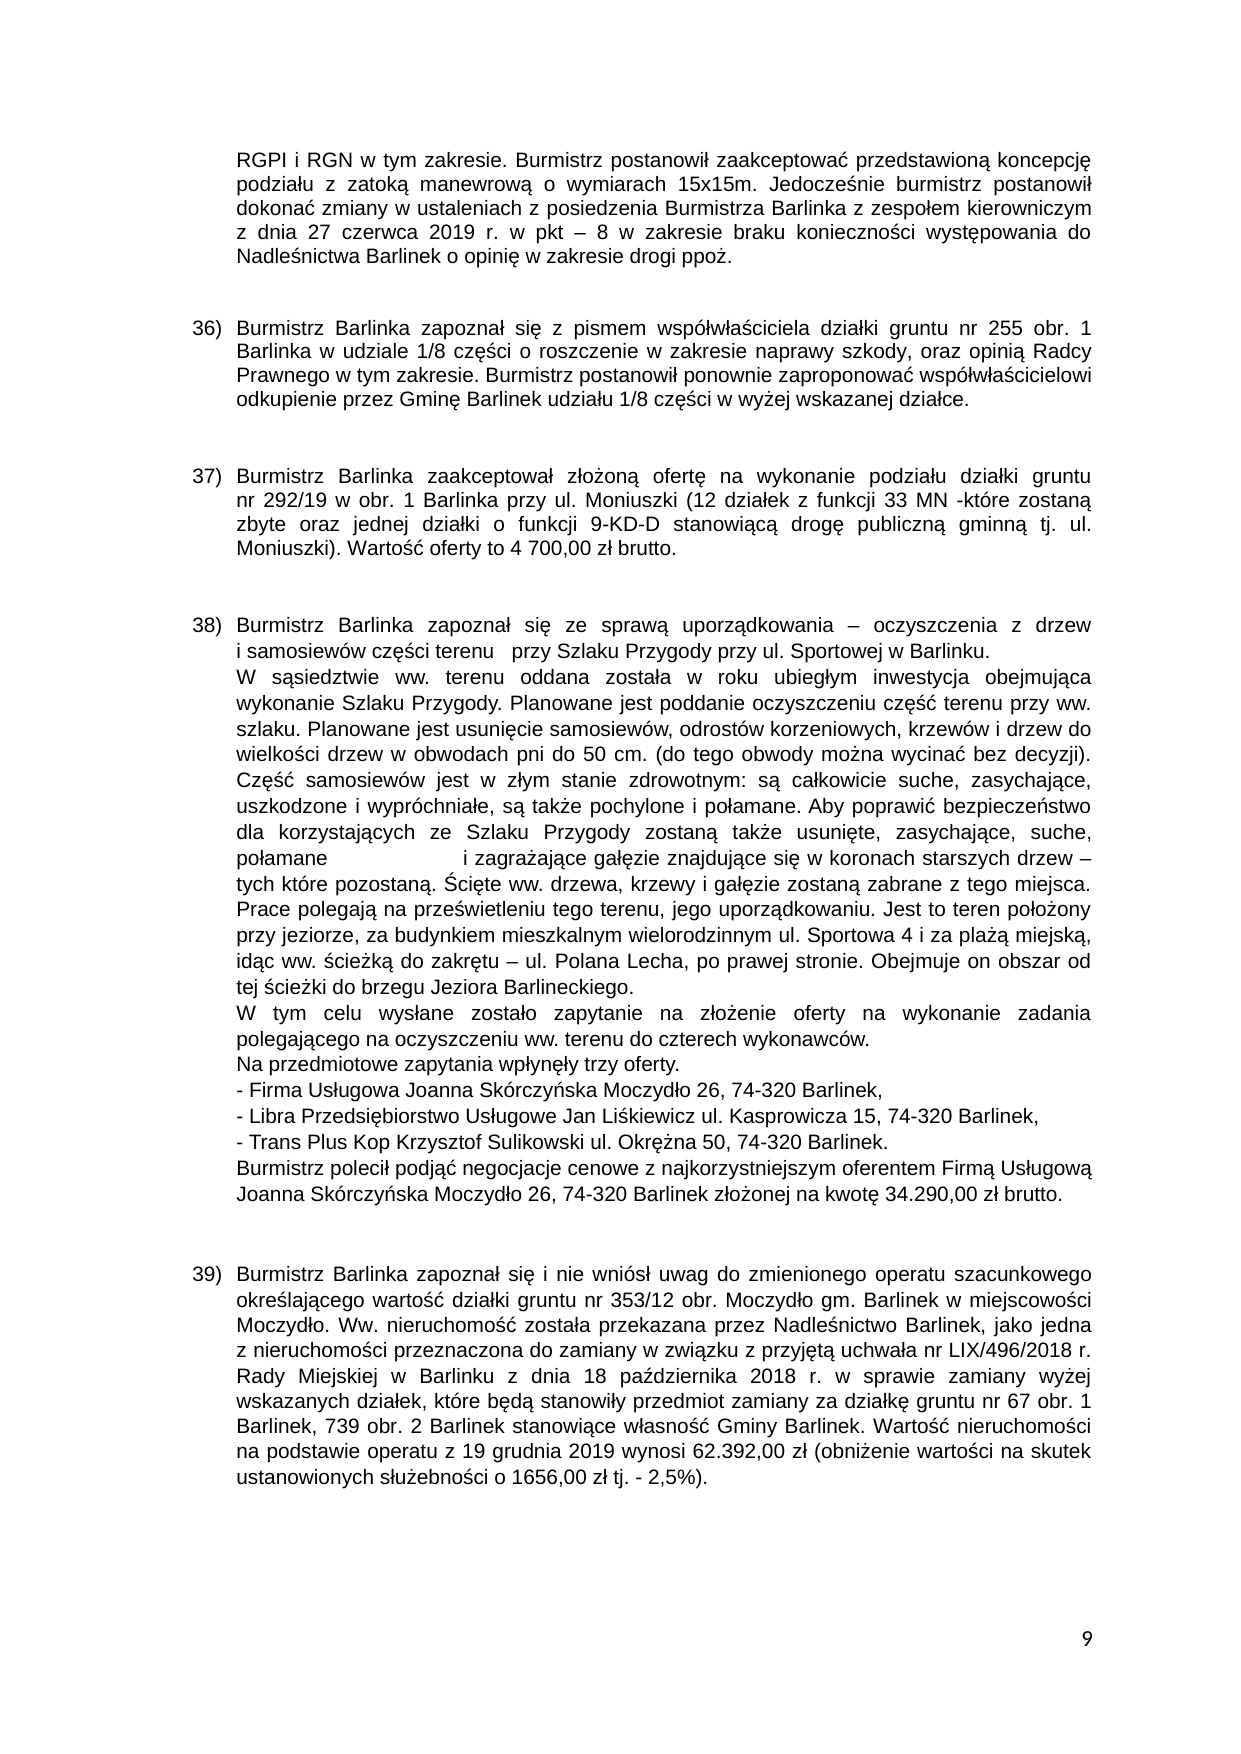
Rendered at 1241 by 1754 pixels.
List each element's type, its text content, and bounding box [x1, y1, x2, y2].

list W sąsiedztwie ww. terenu oddana została w roku ubiegłym inwestycja obejmująca wykonanie Szlaku Przygody. Planowane jest poddanie oczyszczeniu część terenu przy ww. szlaku. Planowane jest usunięcie samosiewów, odrostów korzeniowych, krzewów i drzew do wielkości drzew w obwodach pni do 50 cm. (do tego obwody można wycinać bez decyzji). Część samosiewów jest w złym stanie zdrowotnym: są całkowicie suche, zasychające, uszkodzone i wypróchniałe, są także pochylone i połamane. Aby poprawić bezpieczeństwo dla korzystających ze Szlaku Przygody zostaną także usunięte, zasychające, suche, połamane i zagrażające gałęzie znajdujące się w koronach starszych drzew – tych które pozostaną. Ścięte ww. drzewa, krzewy i gałęzie zostaną zabrane z tego miejsca. Prace polegają na prześwietleniu tego terenu, jego uporządkowaniu. Jest to teren położony przy jeziorze, za budynkiem mieszkalnym wielorodzinnym ul. Sportowa 4 i za plażą miejską, idąc ww. ścieżką do zakrętu – ul. Polana Lecha, po prawej stronie. Obejmuje on obszar od tej ścieżki do brzegu Jeziora Barlineckiego. [236, 665, 1093, 999]
list Burmistrz Barlinka zapoznał się z pismem współwłaściciela działki gruntu nr 255 obr. 1 Barlinka w udziale 1/8 części o roszczenie w zakresie naprawy szkody, oraz opinią Radcy Prawnego w tym zakresie. Burmistrz postanowił ponownie zaproponować współwłaścicielowi odkupienie przez Gminę Barlinek udziału 1/8 części w wyżej wskazanej działce. [192, 315, 1093, 411]
list - Libra Przedsiębiorstwo Usługowe Jan Liśkiewicz ul. Kasprowicza 15, 74-320 Barlinek, [236, 1104, 1093, 1128]
list W tym celu wysłane zostało zapytanie na złożenie oferty na wykonanie zadania polegającego na oczyszczeniu ww. terenu do czterech wykonawców. [236, 1001, 1093, 1050]
list Burmistrz polecił podjąć negocjacje cenowe z najkorzystniejszym oferentem Firmą Usługową Joanna Skórczyńska Moczydło 26, 74-320 Barlinek złożonej na kwotę 34.290,00 zł brutto. [236, 1156, 1093, 1205]
list Burmistrz Barlinka zapoznał się ze sprawą uporządkowania – oczyszczenia z drzew i samosiewów części terenu przy Szlaku Przygody przy ul. Sportowej w Barlinku. [192, 613, 1093, 663]
list - Trans Plus Kop Krzysztof Sulikowski ul. Okrężna 50, 74-320 Barlinek. [236, 1130, 1093, 1154]
list Burmistrz Barlinka zapoznał się i nie wniósł uwag do zmienionego operatu szacunkowego określającego wartość działki gruntu nr 353/12 obr. Moczydło gm. Barlinek w miejscowości Moczydło. Ww. nieruchomość została przekazana przez Nadleśnictwo Barlinek, jako jedna z nieruchomości przeznaczona do zamiany w związku z przyjętą uchwała nr LIX/496/2018 r. Rady Miejskiej w Barlinku z dnia 18 października 2018 r. w sprawie zamiany wyżej wskazanych działek, które będą stanowiły przedmiot zamiany za działkę gruntu nr 67 obr. 1 Barlinek, 739 obr. 2 Barlinek stanowiące własność Gminy Barlinek. Wartość nieruchomości na podstawie operatu z 19 grudnia 2019 wynosi 62.392,00 zł (obniżenie wartości na skutek ustanowionych służebności o 1656,00 zł tj. - 2,5%). [192, 1262, 1093, 1489]
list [192, 148, 1093, 267]
list Burmistrz Barlinka zaakceptował złożoną ofertę na wykonanie podziału działki gruntu nr 292/19 w obr. 1 Barlinka przy ul. Moniuszki (12 działek z funkcji 33 MN -które zostaną zbyte oraz jednej działki o funkcji 9-KD-D stanowiącą drogę publiczną gminną tj. ul. Moniuszki). Wartość oferty to 4 700,00 zł brutto. [192, 464, 1093, 560]
list - Firma Usługowa Joanna Skórczyńska Moczydło 26, 74-320 Barlinek, [236, 1078, 1093, 1102]
list Na przedmiotowe zapytania wpłynęły trzy oferty. [236, 1052, 1093, 1076]
